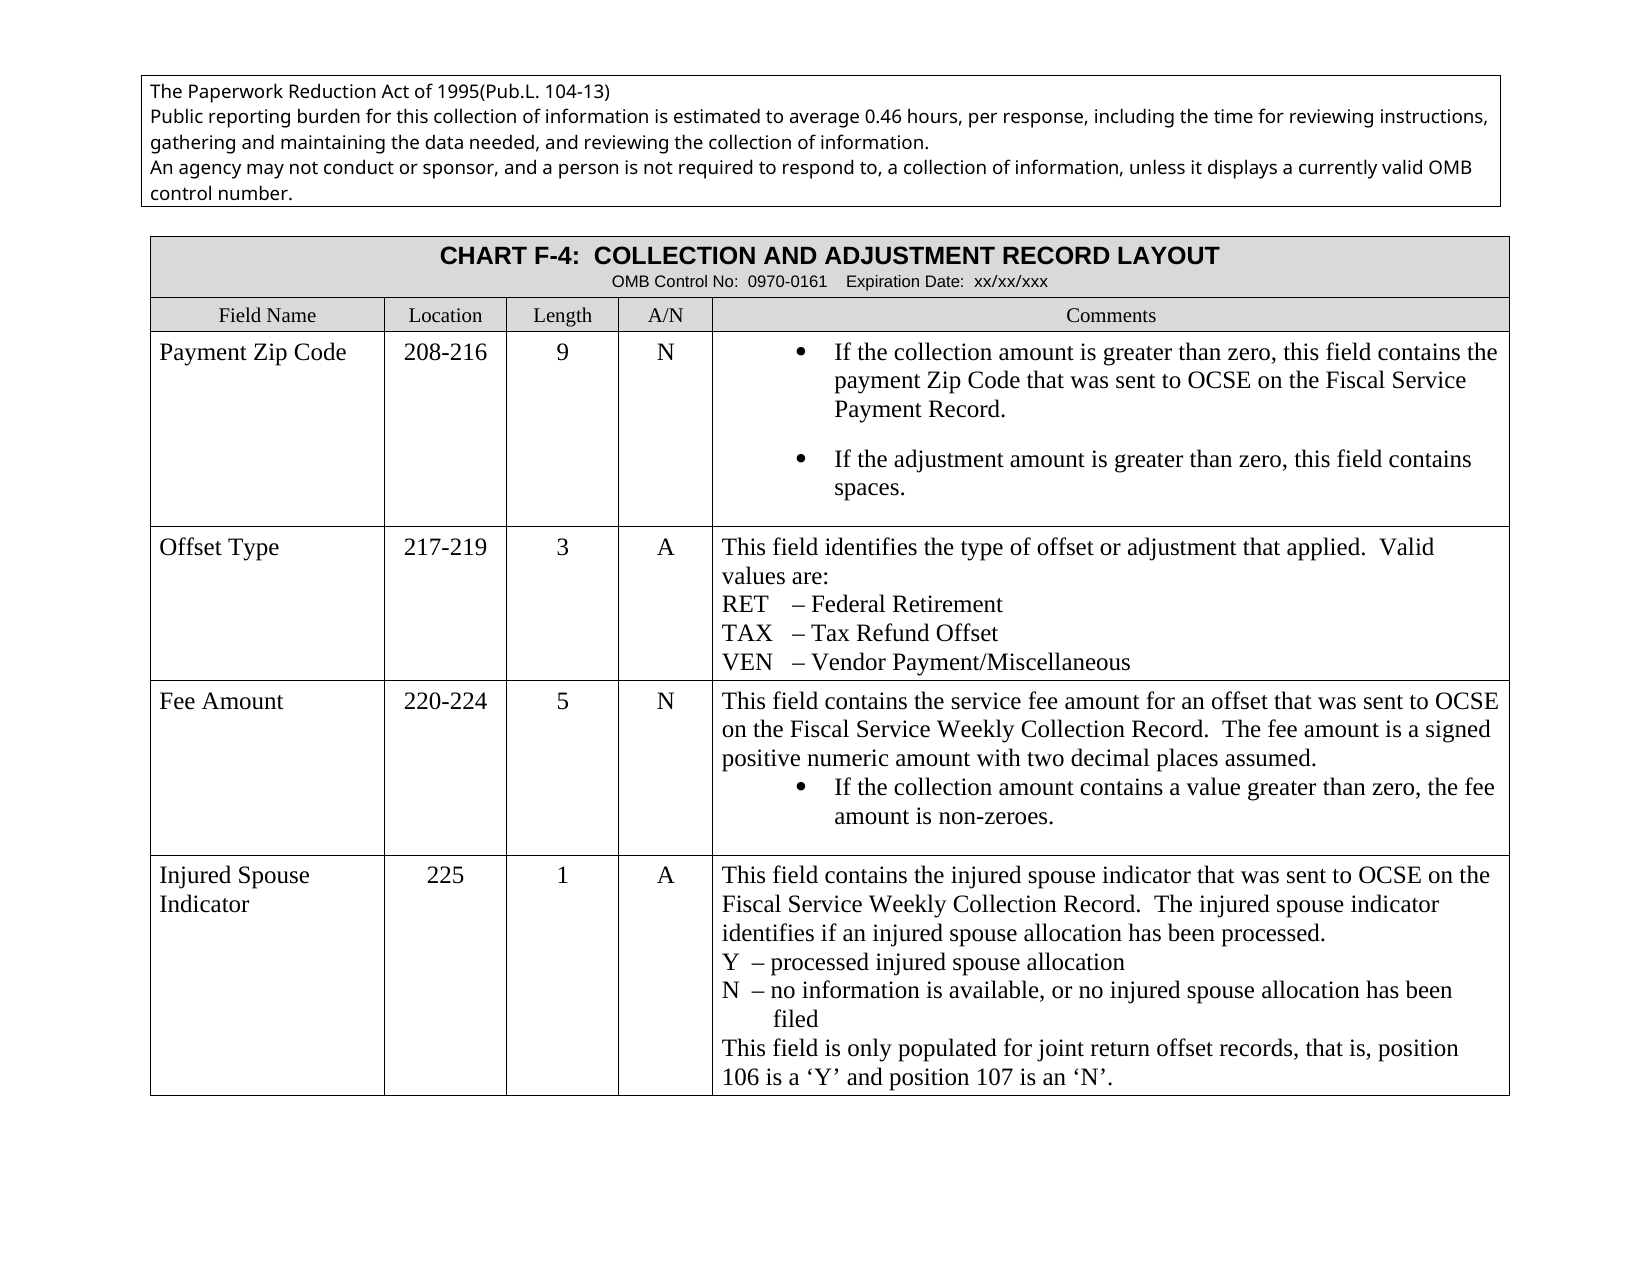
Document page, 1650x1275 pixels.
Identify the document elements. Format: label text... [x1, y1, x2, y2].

table_cell 5 [507, 681, 618, 855]
table_cell 1 [507, 856, 618, 1095]
table_header CHART F-4: COLLECTION AND ADJUSTMENT RECORD LAYOUT OMB Control No: 0970-0161 Expiration Date: xx/xx/xxx [151, 237, 1509, 297]
table_cell 217-219 [385, 527, 506, 680]
table_cell Length [507, 298, 618, 331]
table_cell If the collection amount is greater than zero, this field contains the payment Zip Code that was sent to OCSE on the Fiscal Service Payment Record. If the adjustment amount is greater than zero, this field contains spaces. [713, 332, 1509, 526]
table_cell N [619, 681, 712, 855]
table_cell N [619, 332, 712, 526]
table_cell This field contains the service fee amount for an offset that was sent to OCSE on the Fiscal Service Weekly Collection Record. The fee amount is a signed positive numeric amount with two decimal places assumed. If the collection amount contains a value greater than zero, the fee amount is non-zeroes. [713, 681, 1509, 855]
table_cell A [619, 527, 712, 680]
table_cell Location [385, 298, 506, 331]
table_cell 220-224 [385, 681, 506, 855]
table_cell 225 [385, 856, 506, 1095]
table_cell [713, 856, 1509, 1095]
table_cell Field Name [151, 298, 384, 331]
table_cell Injured Spouse Indicator [151, 856, 384, 1095]
table_cell 9 [507, 332, 618, 526]
table_cell A [619, 856, 712, 1095]
table_cell This field identifies the type of offset or adjustment that applied. Valid values are: RET – Federal Retirement TAX – Tax Refund Offset VEN – Vendor Payment/Miscellaneous [713, 527, 1509, 680]
table_cell Fee Amount [151, 681, 384, 855]
table_cell Payment Zip Code [151, 332, 384, 526]
table_cell 208-216 [385, 332, 506, 526]
table_cell 3 [507, 527, 618, 680]
table_cell A/N [619, 298, 712, 331]
table_cell Offset Type [151, 527, 384, 680]
table_cell Comments [713, 298, 1509, 331]
